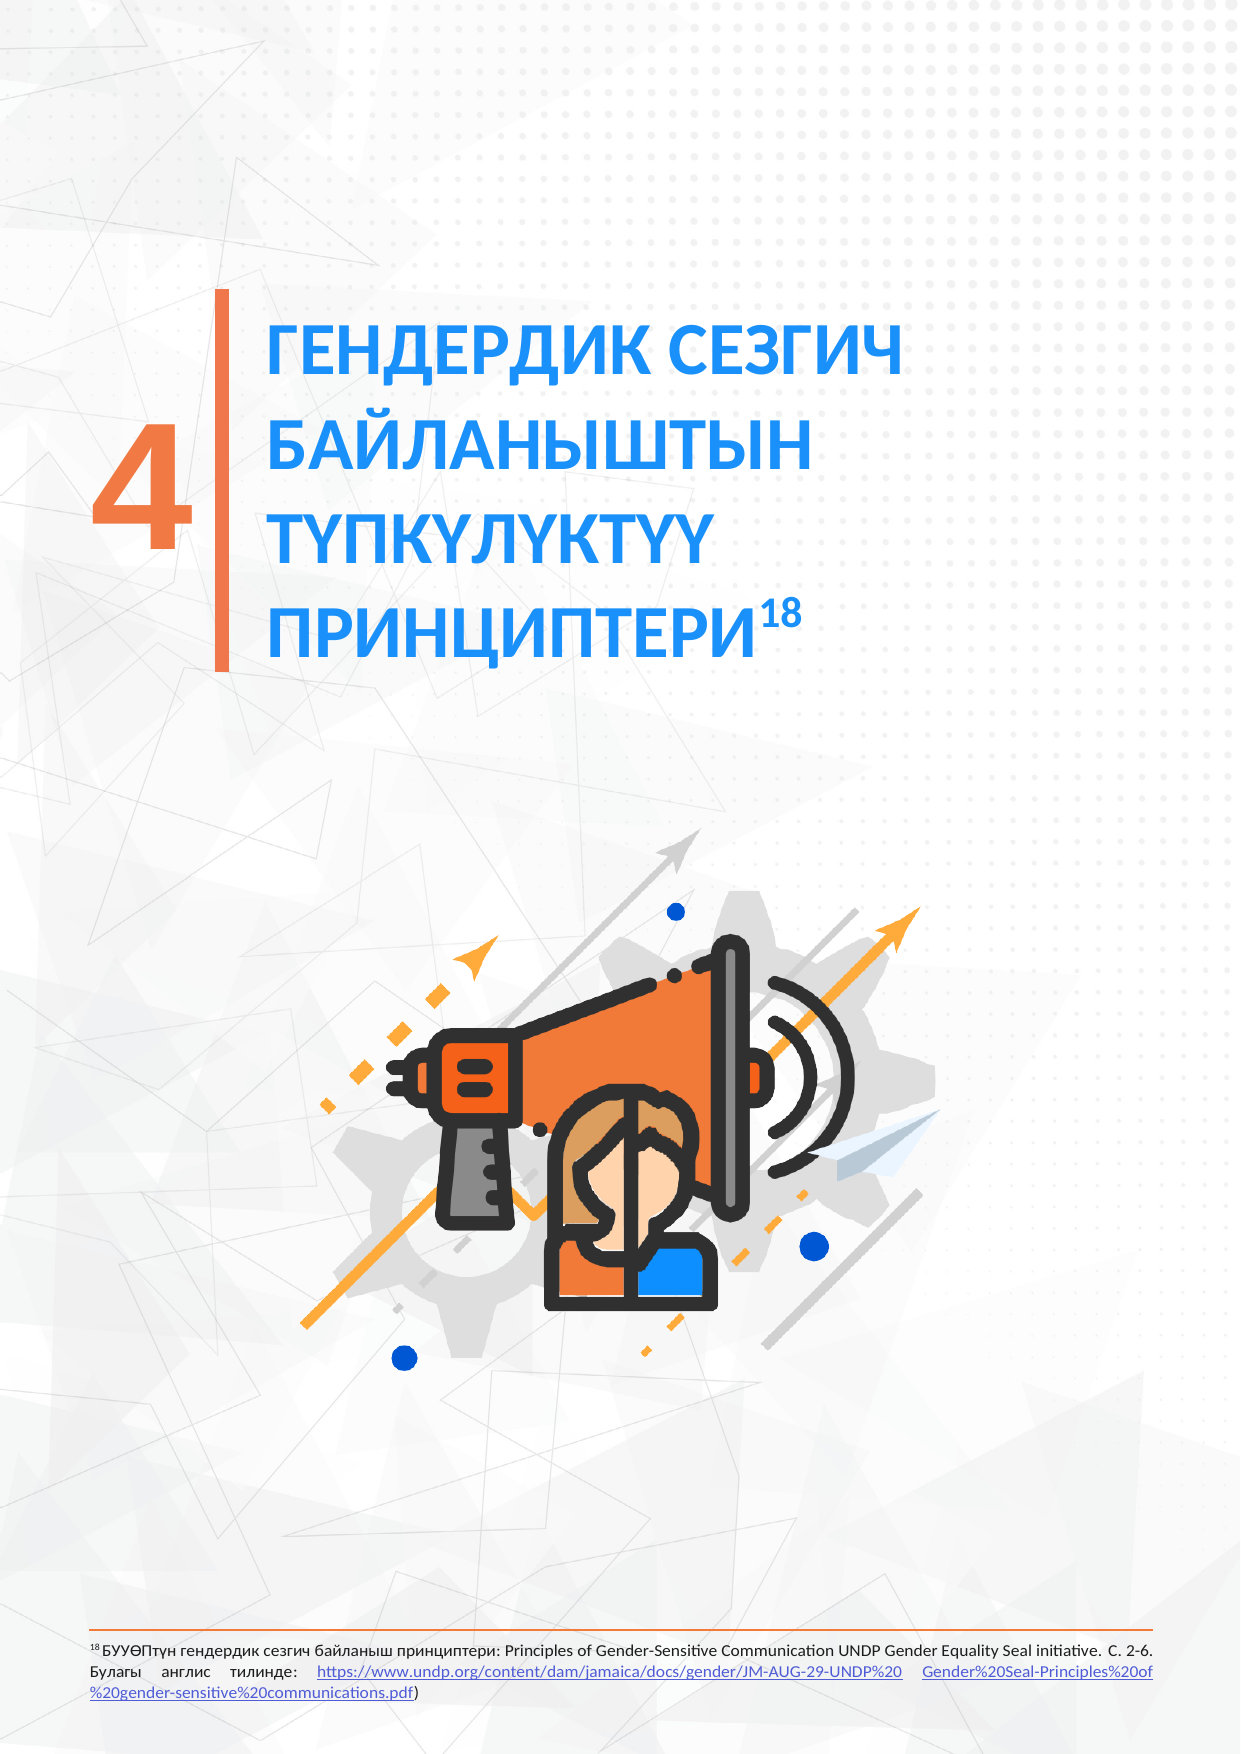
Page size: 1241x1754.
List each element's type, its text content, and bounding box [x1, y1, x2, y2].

text 18 БУУӨПтүн гендердик сезгич байланыш принциптери: Principles of Gender-Sensitive Communication UNDP Gender Equality Seal initiative. С. 2-6. Булагы англис тилинде: https://www.undp.org/content/dam/jamaica/docs/gender/JM-AUG-29-UNDP%20 Gender%20Seal-Principles%20of%20gender-sensitive%20communications.pdf) [89, 1641, 1153, 1703]
picture [0, 0, 1241, 1754]
subtitle ГЕНДЕРДИК СЕЗГИЧ БАЙЛАНЫШТЫН ТҮПКҮЛҮКТҮҮ ПРИНЦИПТЕРИ18 [267, 302, 1121, 676]
